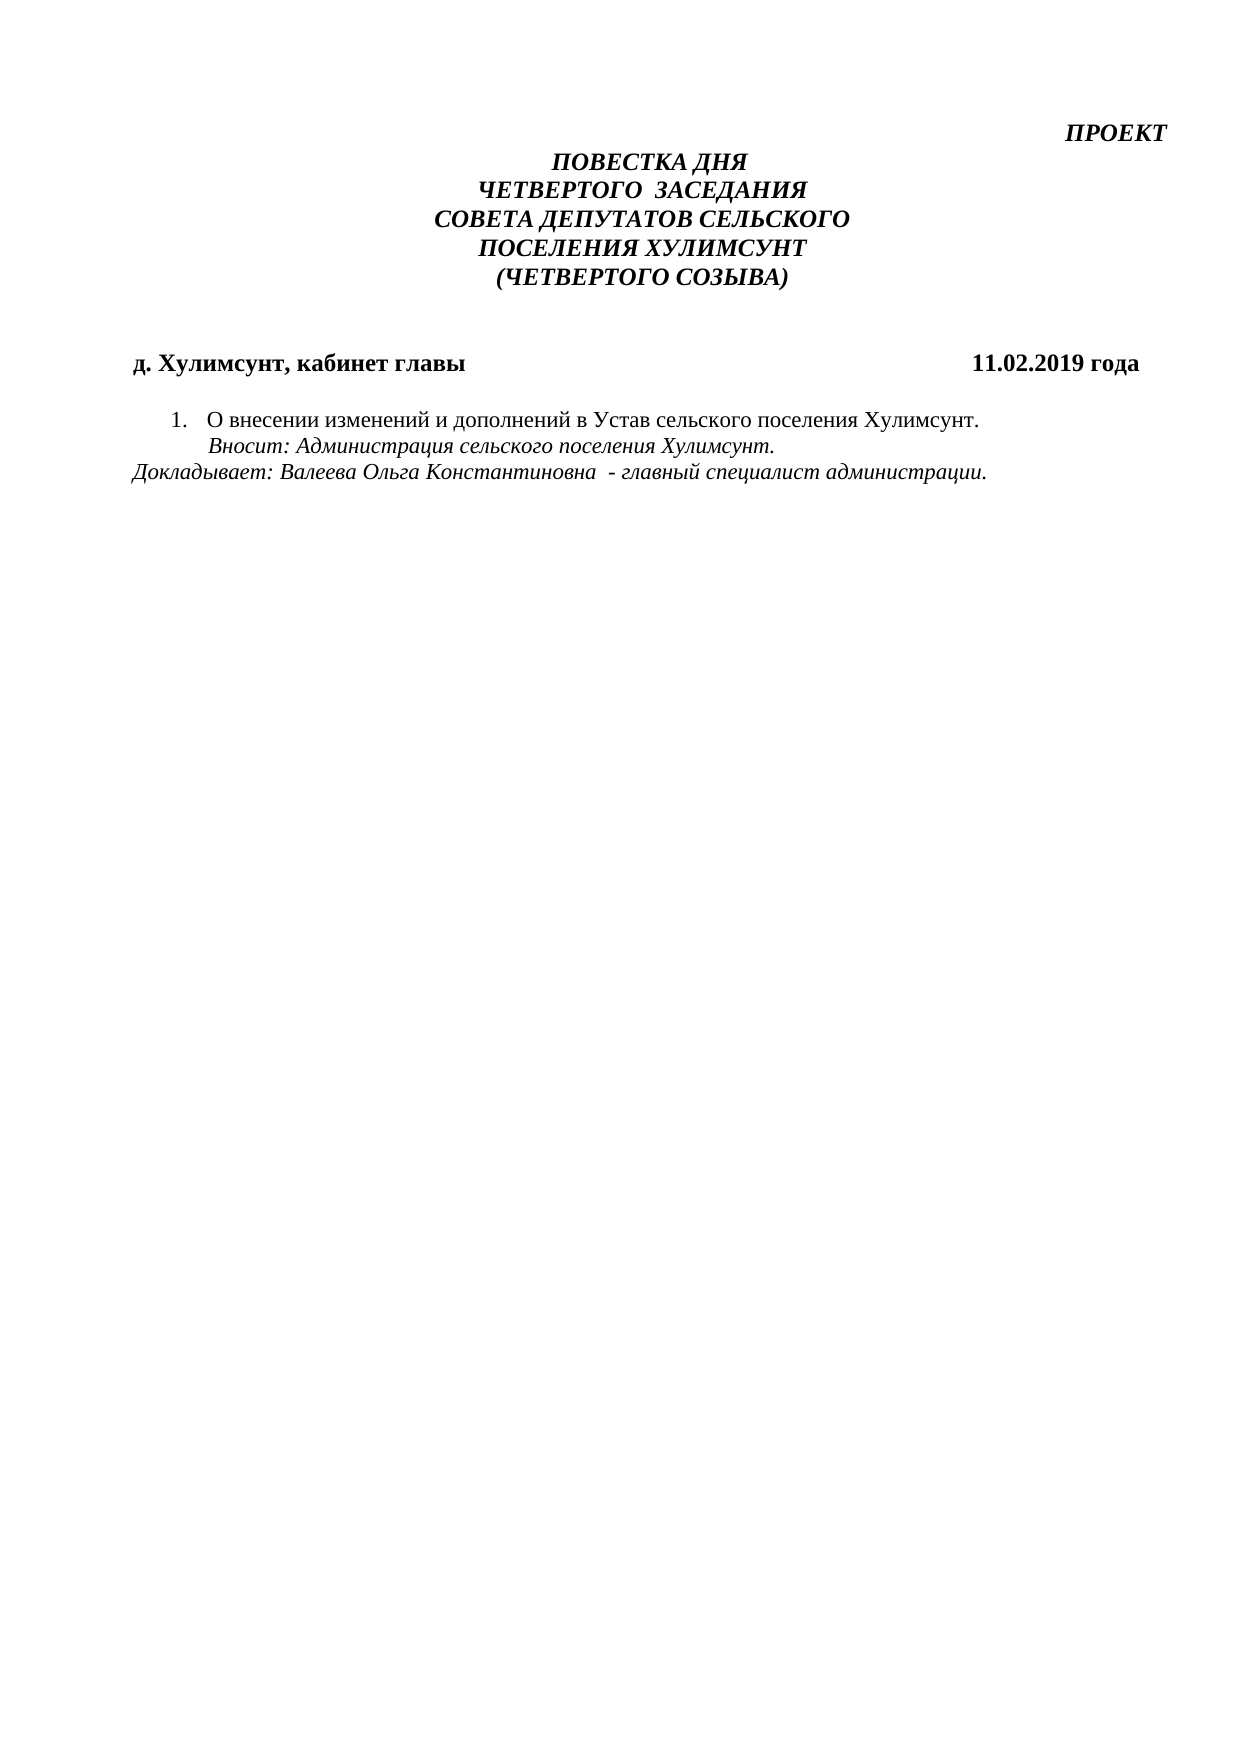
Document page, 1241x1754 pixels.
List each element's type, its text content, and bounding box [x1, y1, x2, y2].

text ПРОЕКТ [133, 118, 1166, 147]
text Докладывает: Валеева Ольга Константиновна - главный специалист администрации. [133, 458, 1152, 485]
text ЧЕТВЕРТОГО ЗАСЕДАНИЯ [133, 176, 1152, 204]
list О внесении изменений и дополнений в Устав сельского поселения Хулимсунт. [133, 406, 1152, 432]
text ПОСЕЛЕНИЯ ХУЛИМСУНТ [133, 233, 1152, 262]
text (ЧЕТВЕРТОГО СОЗЫВА) [133, 262, 1152, 291]
text СОВЕТА ДЕПУТАТОВ СЕЛЬСКОГО [133, 204, 1152, 233]
list Вносит: Администрация сельского поселения Хулимсунт. [208, 432, 1152, 458]
text ПОВЕСТКА ДНЯ [133, 147, 1166, 176]
text д. Хулимсунт, кабинет главы 11.02.2019 года [133, 348, 1206, 377]
